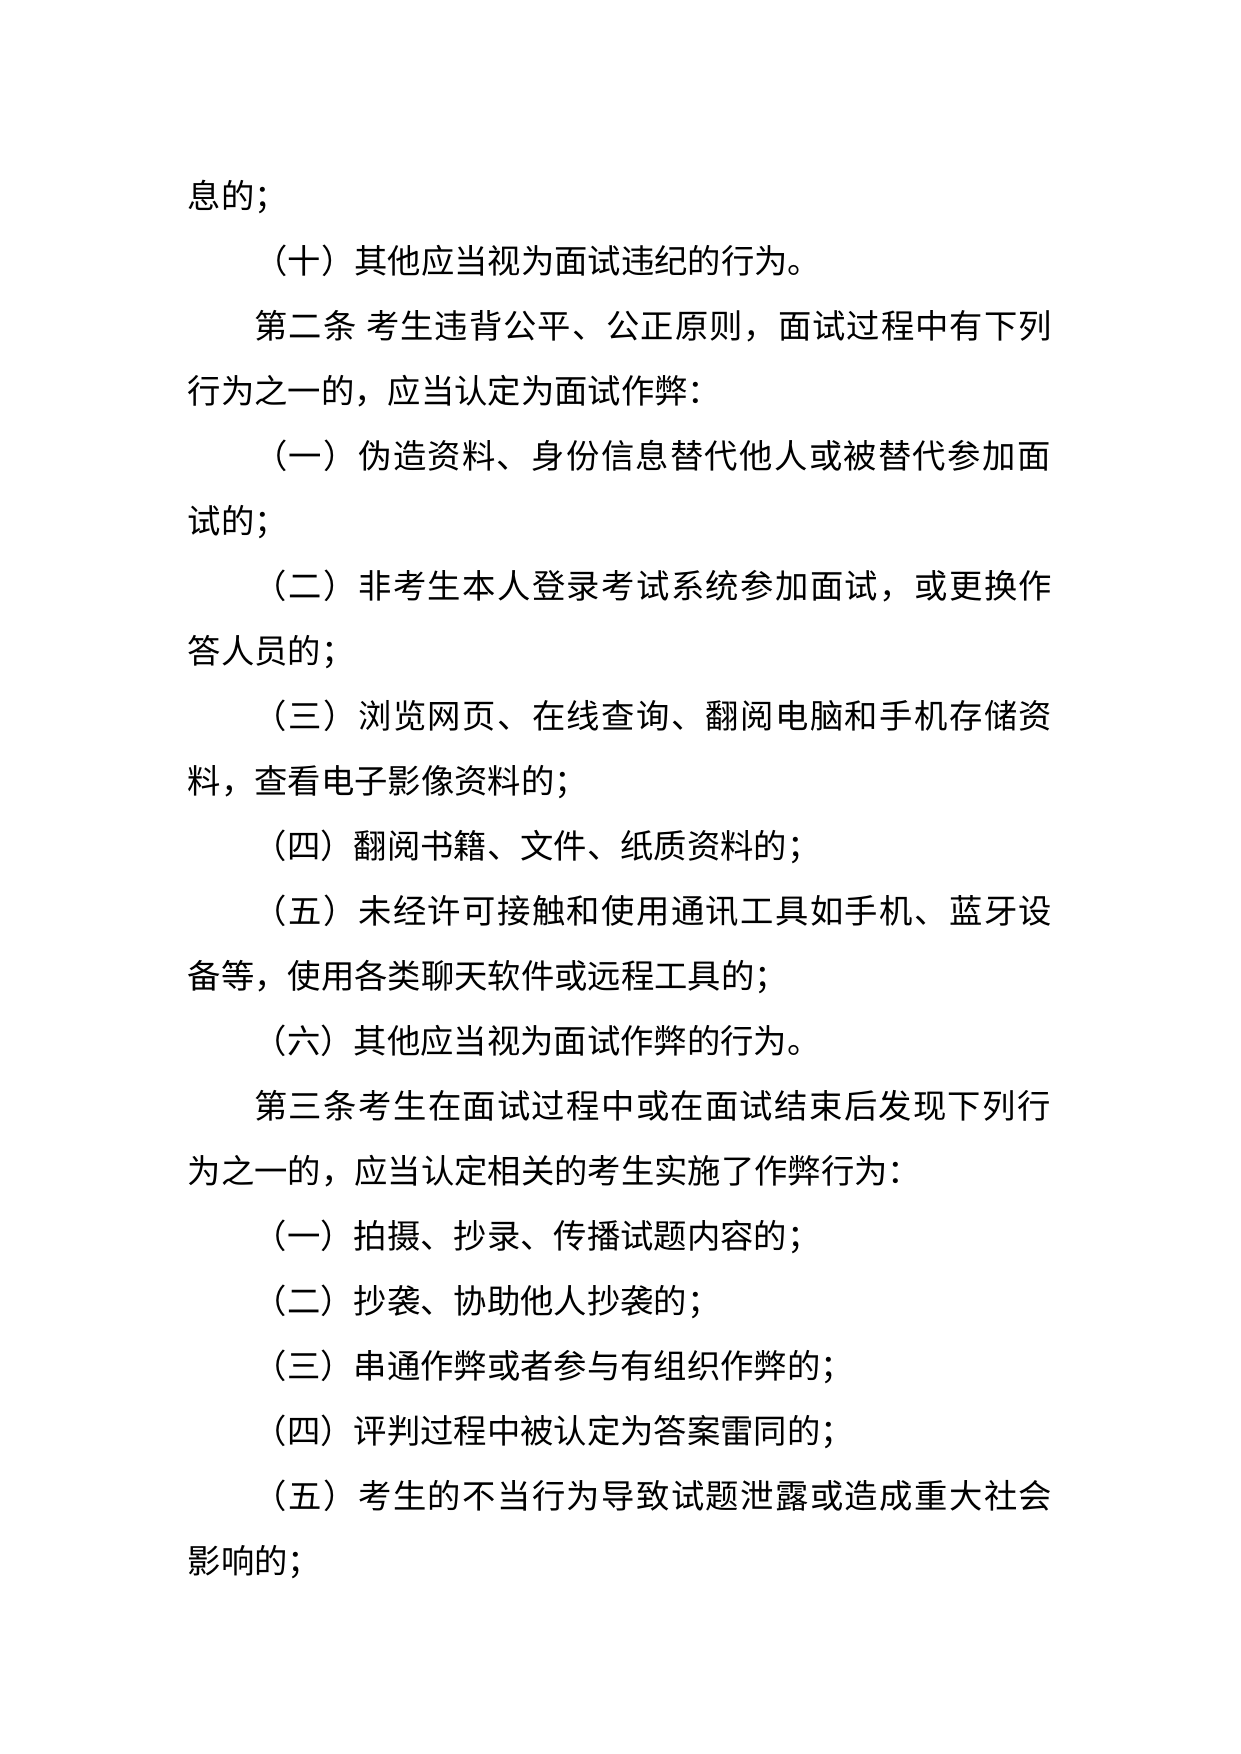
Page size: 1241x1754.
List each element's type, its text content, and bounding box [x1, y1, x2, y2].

text （三）浏览网页、在线查询、翻阅电脑和手机存储资料，查看电子影像资料的； [187, 682, 1053, 812]
text （四）翻阅书籍、文件、纸质资料的； [187, 812, 1053, 877]
text （五）考生的不当行为导致试题泄露或造成重大社会影响的； [187, 1462, 1053, 1592]
text （二）非考生本人登录考试系统参加面试，或更换作答人员的； [187, 552, 1053, 682]
text （一）伪造资料、身份信息替代他人或被替代参加面试的； [187, 422, 1053, 552]
text （三）串通作弊或者参与有组织作弊的； [187, 1332, 1053, 1397]
text （十）其他应当视为面试违纪的行为。 [187, 227, 1053, 292]
text （一）拍摄、抄录、传播试题内容的； [187, 1202, 1053, 1267]
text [187, 162, 1053, 227]
text （四）评判过程中被认定为答案雷同的； [187, 1397, 1053, 1462]
text 第三条考生在面试过程中或在面试结束后发现下列行为之一的，应当认定相关的考生实施了作弊行为： [187, 1072, 1053, 1202]
text （六）其他应当视为面试作弊的行为。 [187, 1007, 1053, 1072]
text 第二条 考生违背公平、公正原则，面试过程中有下列行为之一的，应当认定为面试作弊： [187, 292, 1053, 422]
text （二）抄袭、协助他人抄袭的； [187, 1267, 1053, 1332]
text （五）未经许可接触和使用通讯工具如手机、蓝牙设备等，使用各类聊天软件或远程工具的； [187, 877, 1053, 1007]
